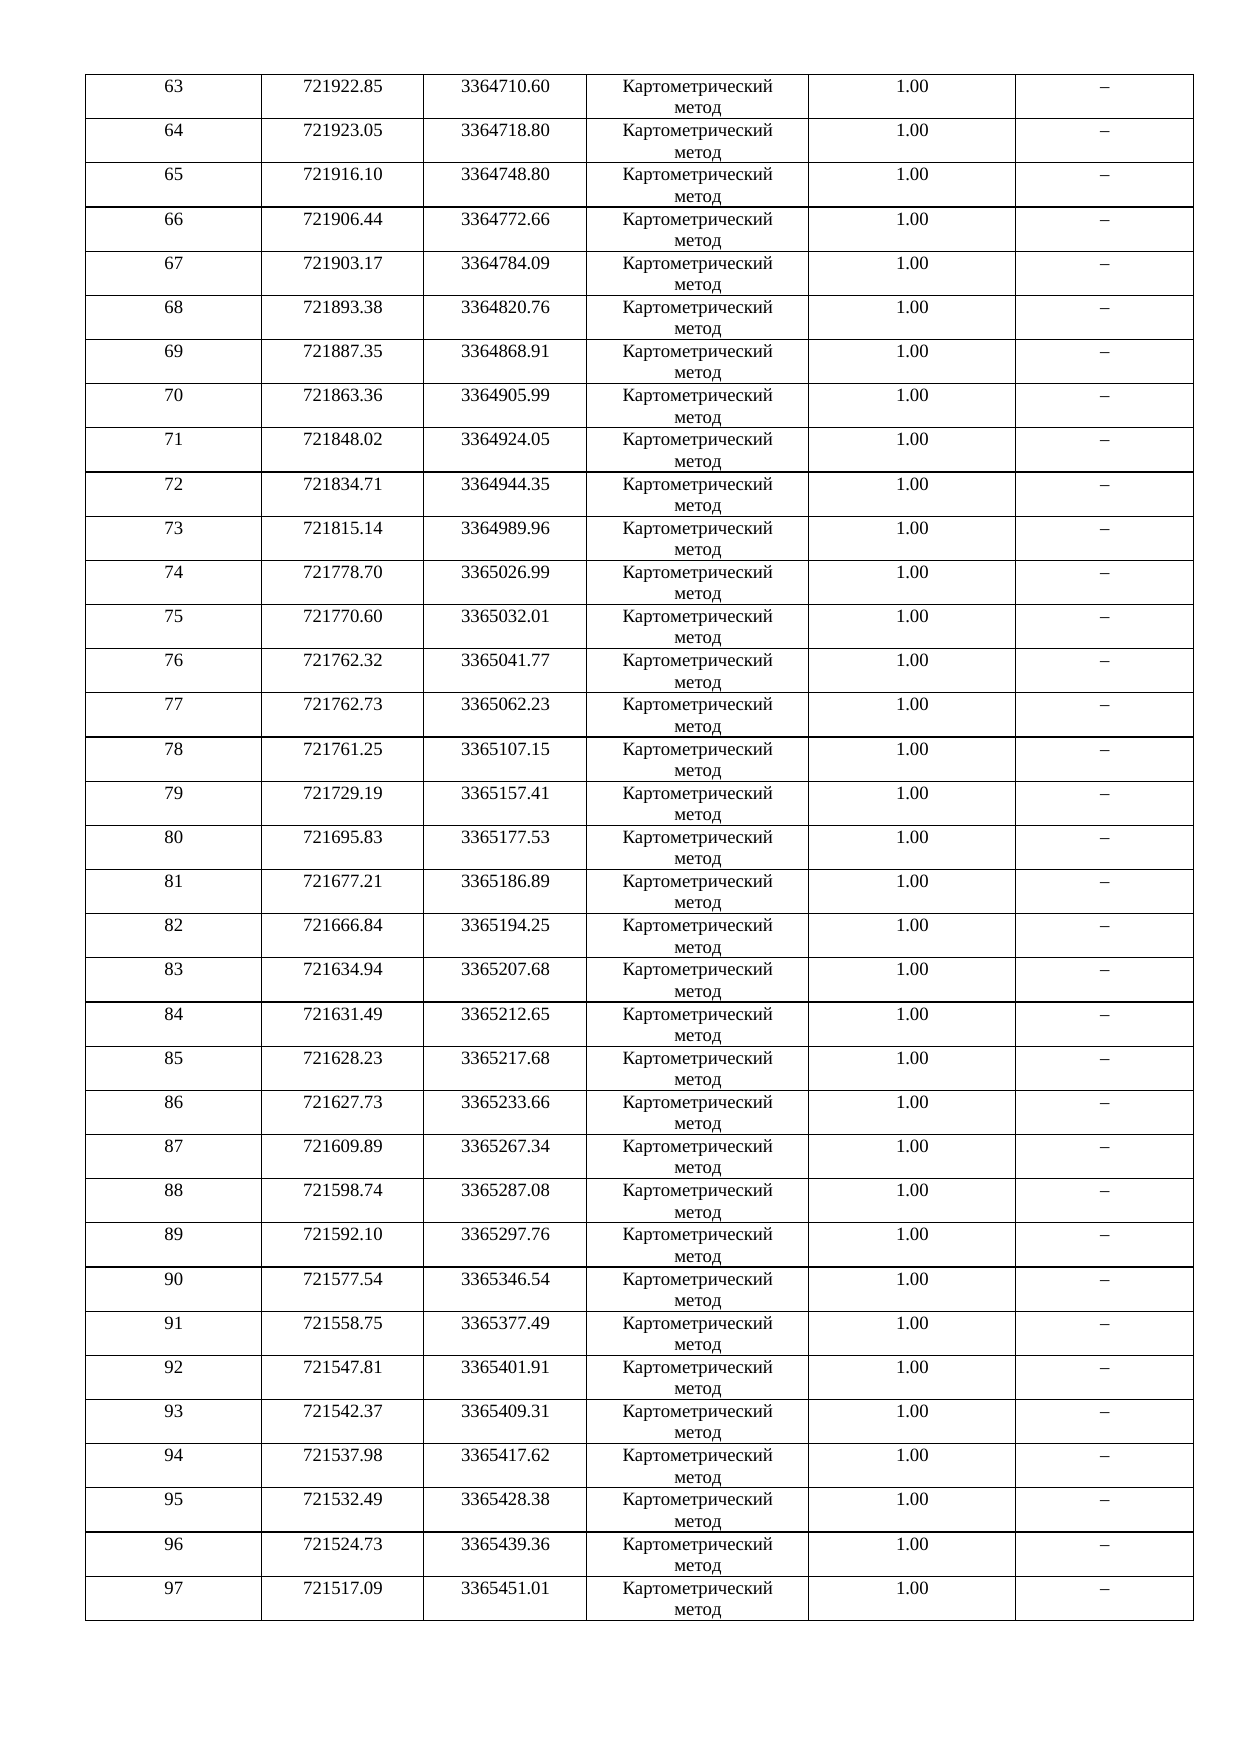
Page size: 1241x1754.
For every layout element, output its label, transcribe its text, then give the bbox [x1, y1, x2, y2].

table_cell – [1016, 384, 1193, 427]
table_cell 3365041.77 [424, 649, 586, 692]
table_cell 73 [86, 517, 261, 560]
table_cell 721762.73 [262, 693, 423, 736]
table_cell 79 [86, 782, 261, 825]
table_cell – [1016, 1179, 1193, 1222]
table_cell – [1016, 782, 1193, 825]
table_cell 721547.81 [262, 1356, 423, 1399]
table_cell 721631.49 [262, 1003, 423, 1046]
table_cell 1.00 [809, 870, 1015, 913]
table_cell 721524.73 [262, 1533, 423, 1576]
table_cell 64 [86, 119, 261, 162]
table_cell – [1016, 1400, 1193, 1443]
table_cell 1.00 [809, 208, 1015, 251]
table_cell 3365177.53 [424, 826, 586, 869]
table_cell – [1016, 473, 1193, 516]
table_cell 1.00 [809, 1223, 1015, 1266]
table_cell 1.00 [809, 649, 1015, 692]
table_cell 1.00 [809, 1312, 1015, 1355]
table_cell – [1016, 1003, 1193, 1046]
table_cell – [1016, 561, 1193, 604]
table_cell 3364772.66 [424, 208, 586, 251]
table_cell 721903.17 [262, 252, 423, 295]
table_cell – [1016, 1268, 1193, 1311]
table_cell 69 [86, 340, 261, 383]
table_cell 3365107.15 [424, 738, 586, 781]
table_cell Картометрический метод [587, 1533, 808, 1576]
table_cell Картометрический метод [587, 1400, 808, 1443]
table_cell – [1016, 252, 1193, 295]
table_cell 88 [86, 1179, 261, 1222]
table_cell 81 [86, 870, 261, 913]
table_cell 3365428.38 [424, 1488, 586, 1531]
table_cell Картометрический метод [587, 958, 808, 1001]
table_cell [587, 1577, 808, 1620]
table_cell 1.00 [809, 693, 1015, 736]
table_cell – [1016, 1223, 1193, 1266]
table_cell 721532.49 [262, 1488, 423, 1531]
table_cell 721778.70 [262, 561, 423, 604]
table_cell 721848.02 [262, 428, 423, 471]
table_cell Картометрический метод [587, 1091, 808, 1134]
table_cell 721815.14 [262, 517, 423, 560]
table_cell 1.00 [809, 252, 1015, 295]
table_cell 721666.84 [262, 914, 423, 957]
table_cell 3364924.05 [424, 428, 586, 471]
table_cell Картометрический метод [587, 1488, 808, 1531]
table_cell 721577.54 [262, 1268, 423, 1311]
table_cell Картометрический метод [587, 252, 808, 295]
table_cell 1.00 [809, 605, 1015, 648]
table_cell 97 [86, 1577, 261, 1620]
table_cell 86 [86, 1091, 261, 1134]
table_cell Картометрический метод [587, 1312, 808, 1355]
table_cell Картометрический метод [587, 1179, 808, 1222]
table_cell Картометрический метод [587, 738, 808, 781]
table_cell 3364989.96 [424, 517, 586, 560]
table_cell 80 [86, 826, 261, 869]
table_cell – [1016, 119, 1193, 162]
table_cell – [1016, 738, 1193, 781]
table_cell 77 [86, 693, 261, 736]
table_cell 721517.09 [262, 1577, 423, 1620]
table_cell 1.00 [809, 517, 1015, 560]
table_cell 3365026.99 [424, 561, 586, 604]
table_cell 1.00 [809, 738, 1015, 781]
table_cell 721542.37 [262, 1400, 423, 1443]
table_cell – [1016, 914, 1193, 957]
table_cell – [1016, 649, 1193, 692]
table_cell – [1016, 826, 1193, 869]
table_cell 96 [86, 1533, 261, 1576]
table_cell 63 [86, 75, 261, 118]
table_cell 3365451.01 [424, 1577, 586, 1620]
table_cell 95 [86, 1488, 261, 1531]
table_cell 721906.44 [262, 208, 423, 251]
table_cell 70 [86, 384, 261, 427]
table_cell Картометрический метод [587, 1444, 808, 1487]
table_cell – [1016, 958, 1193, 1001]
table_cell Картометрический метод [587, 649, 808, 692]
table_cell 1.00 [809, 914, 1015, 957]
table_cell 721893.38 [262, 296, 423, 339]
table_cell 721834.71 [262, 473, 423, 516]
table_cell Картометрический метод [587, 428, 808, 471]
table_cell 65 [86, 163, 261, 206]
table_cell 3365267.34 [424, 1135, 586, 1178]
table_cell – [1016, 296, 1193, 339]
table_cell 721592.10 [262, 1223, 423, 1266]
table_cell 721922.85 [262, 75, 423, 118]
table_cell 66 [86, 208, 261, 251]
table_cell – [1016, 340, 1193, 383]
table_cell 82 [86, 914, 261, 957]
table_cell 92 [86, 1356, 261, 1399]
table_cell – [1016, 1533, 1193, 1576]
table_cell 721609.89 [262, 1135, 423, 1178]
table_cell 3364944.35 [424, 473, 586, 516]
table_cell – [1016, 208, 1193, 251]
table_cell 1.00 [809, 782, 1015, 825]
table_cell 721537.98 [262, 1444, 423, 1487]
table_cell 75 [86, 605, 261, 648]
table_cell 3364718.80 [424, 119, 586, 162]
table_cell 3365157.41 [424, 782, 586, 825]
table_cell 1.00 [809, 384, 1015, 427]
table_cell 1.00 [809, 1488, 1015, 1531]
table_cell 91 [86, 1312, 261, 1355]
table_cell – [1016, 1577, 1193, 1620]
table_cell 1.00 [809, 75, 1015, 118]
table_cell – [1016, 163, 1193, 206]
table_cell 1.00 [809, 1135, 1015, 1178]
table_cell 85 [86, 1047, 261, 1090]
table_cell Картометрический метод [587, 561, 808, 604]
table_cell 721887.35 [262, 340, 423, 383]
table_cell Картометрический метод [587, 914, 808, 957]
table_cell Картометрический метод [587, 1135, 808, 1178]
table_cell Картометрический метод [587, 473, 808, 516]
table_cell – [1016, 1312, 1193, 1355]
table_cell 3365287.08 [424, 1179, 586, 1222]
table_cell 3365439.36 [424, 1533, 586, 1576]
table_cell – [1016, 75, 1193, 118]
table_cell Картометрический метод [587, 1003, 808, 1046]
table_cell 721863.36 [262, 384, 423, 427]
table_cell – [1016, 605, 1193, 648]
table_cell – [1016, 1356, 1193, 1399]
table_cell 1.00 [809, 1047, 1015, 1090]
table_cell 67 [86, 252, 261, 295]
table_cell – [1016, 1047, 1193, 1090]
table_cell 1.00 [809, 1533, 1015, 1576]
table_cell 3365032.01 [424, 605, 586, 648]
table_cell 1.00 [809, 1356, 1015, 1399]
table_cell Картометрический метод [587, 1356, 808, 1399]
table_cell 68 [86, 296, 261, 339]
table_cell 1.00 [809, 561, 1015, 604]
table_cell – [1016, 870, 1193, 913]
table_cell 721761.25 [262, 738, 423, 781]
table_cell 1.00 [809, 119, 1015, 162]
table_cell 3365417.62 [424, 1444, 586, 1487]
table_cell 1.00 [809, 1400, 1015, 1443]
table_cell 721628.23 [262, 1047, 423, 1090]
table_cell 721695.83 [262, 826, 423, 869]
table_cell 78 [86, 738, 261, 781]
table_cell 89 [86, 1223, 261, 1266]
table_cell Картометрический метод [587, 517, 808, 560]
table_cell 74 [86, 561, 261, 604]
table_cell 3365409.31 [424, 1400, 586, 1443]
table_cell 72 [86, 473, 261, 516]
table_cell – [1016, 1135, 1193, 1178]
table_cell – [1016, 1444, 1193, 1487]
table_cell 3364748.80 [424, 163, 586, 206]
table_cell 1.00 [809, 1003, 1015, 1046]
table_cell 1.00 [809, 163, 1015, 206]
table_cell Картометрический метод [587, 208, 808, 251]
table_cell 721627.73 [262, 1091, 423, 1134]
table_cell 87 [86, 1135, 261, 1178]
table_cell 3365062.23 [424, 693, 586, 736]
table_cell 3365194.25 [424, 914, 586, 957]
table_cell 3365186.89 [424, 870, 586, 913]
table_cell 3365297.76 [424, 1223, 586, 1266]
table_cell Картометрический метод [587, 1223, 808, 1266]
table_cell 721762.32 [262, 649, 423, 692]
table_cell 71 [86, 428, 261, 471]
table_cell 1.00 [809, 826, 1015, 869]
table_cell 1.00 [809, 428, 1015, 471]
table_cell Картометрический метод [587, 340, 808, 383]
table_cell Картометрический метод [587, 1268, 808, 1311]
table_cell 90 [86, 1268, 261, 1311]
table_cell 1.00 [809, 473, 1015, 516]
table_cell 3365233.66 [424, 1091, 586, 1134]
table_cell Картометрический метод [587, 870, 808, 913]
table_cell Картометрический метод [587, 605, 808, 648]
table_cell – [1016, 1488, 1193, 1531]
table_cell 84 [86, 1003, 261, 1046]
table_cell 3364784.09 [424, 252, 586, 295]
table_cell 721634.94 [262, 958, 423, 1001]
table_cell 721598.74 [262, 1179, 423, 1222]
table_cell 1.00 [809, 1091, 1015, 1134]
table_cell 3364905.99 [424, 384, 586, 427]
table_cell 3365346.54 [424, 1268, 586, 1311]
table_cell 76 [86, 649, 261, 692]
table_cell 1.00 [809, 340, 1015, 383]
table_cell 3365377.49 [424, 1312, 586, 1355]
table_cell Картометрический метод [587, 693, 808, 736]
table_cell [587, 75, 808, 118]
table_cell 83 [86, 958, 261, 1001]
table_cell 3365212.65 [424, 1003, 586, 1046]
table_cell 1.00 [809, 958, 1015, 1001]
table_cell 721729.19 [262, 782, 423, 825]
table_cell – [1016, 517, 1193, 560]
table_cell 721770.60 [262, 605, 423, 648]
table_cell 721923.05 [262, 119, 423, 162]
table_cell – [1016, 1091, 1193, 1134]
table_cell 1.00 [809, 1444, 1015, 1487]
table_cell 1.00 [809, 1268, 1015, 1311]
table_cell 721677.21 [262, 870, 423, 913]
table_cell 93 [86, 1400, 261, 1443]
table_cell – [1016, 428, 1193, 471]
table_cell 3365217.68 [424, 1047, 586, 1090]
table_cell 721558.75 [262, 1312, 423, 1355]
table_cell 3364868.91 [424, 340, 586, 383]
table_cell 1.00 [809, 296, 1015, 339]
table_cell 1.00 [809, 1577, 1015, 1620]
table_cell Картометрический метод [587, 1047, 808, 1090]
table_cell Картометрический метод [587, 782, 808, 825]
table_cell 3364820.76 [424, 296, 586, 339]
table_cell – [1016, 693, 1193, 736]
table_cell 94 [86, 1444, 261, 1487]
table_cell 721916.10 [262, 163, 423, 206]
table_cell 1.00 [809, 1179, 1015, 1222]
table_cell Картометрический метод [587, 384, 808, 427]
table_cell Картометрический метод [587, 163, 808, 206]
table_cell 3365401.91 [424, 1356, 586, 1399]
table_cell Картометрический метод [587, 296, 808, 339]
table_cell 3364710.60 [424, 75, 586, 118]
table_cell Картометрический метод [587, 826, 808, 869]
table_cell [587, 119, 808, 162]
table_cell 3365207.68 [424, 958, 586, 1001]
